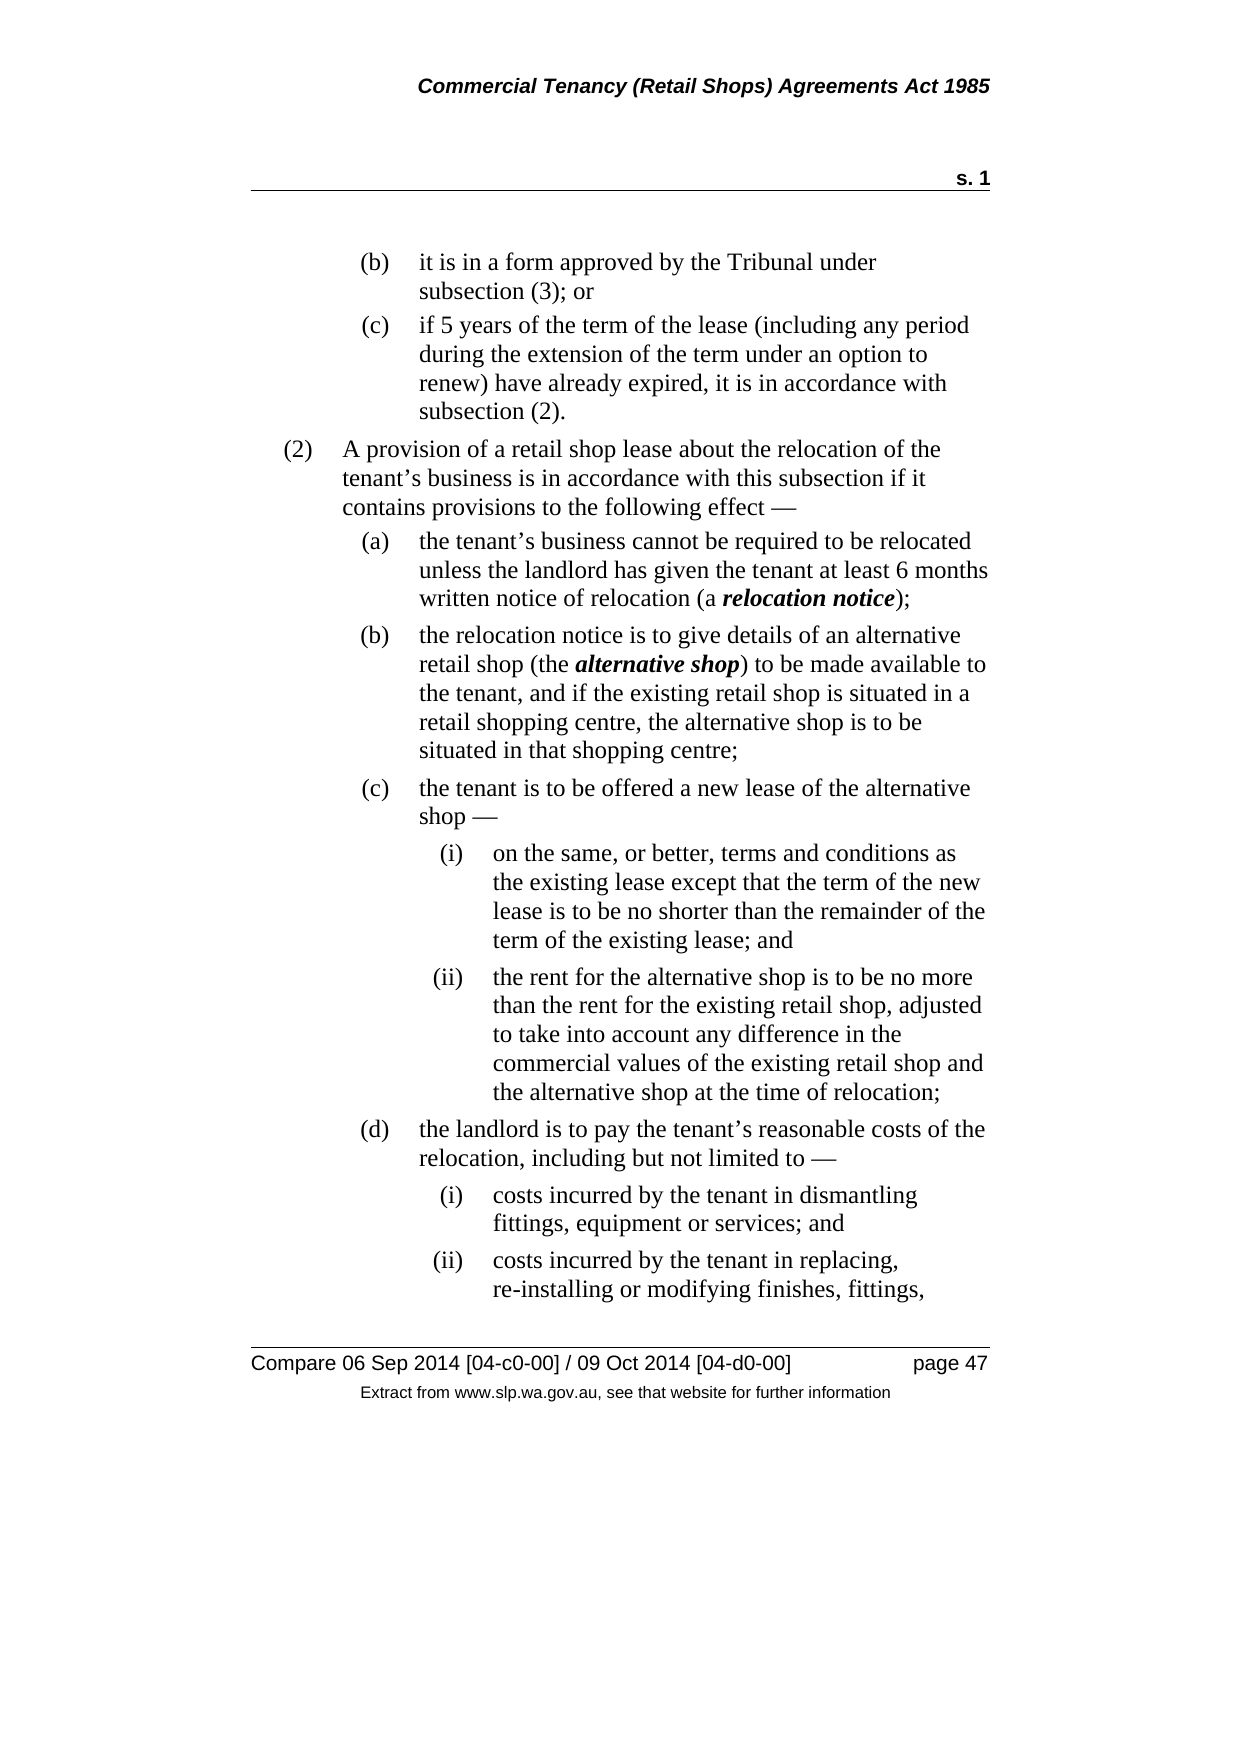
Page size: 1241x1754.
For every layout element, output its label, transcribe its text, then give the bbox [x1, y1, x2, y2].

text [251, 1246, 990, 1303]
text (2) A provision of a retail shop lease about the relocation of the tenant’s business is in accordance with this subsection if it contains provisions to the following effect — [251, 434, 990, 521]
text (b) it is in a form approved by the Tribunal under subsection (3); or [251, 247, 990, 305]
text (a) the tenant’s business cannot be required to be relocated unless the landlord has given the tenant at least 6 months written notice of relocation (a relocation notice); [251, 526, 990, 612]
text (c) if 5 years of the term of the lease (including any period during the extension of the term under an option to renew) have already expired, it is in accordance with subsection (2). [251, 310, 990, 425]
text (b) the relocation notice is to give details of an alternative retail shop (the alternative shop) to be made available to the tenant, and if the existing retail shop is situated in a retail shopping centre, the alternative shop is to be situated in that shopping centre; [251, 621, 990, 764]
text (i) on the same, or better, terms and conditions as the existing lease except that the term of the new lease is to be no shorter than the remainder of the term of the existing lease; and [251, 838, 990, 953]
text (ii) the rent for the alternative shop is to be no more than the rent for the existing retail shop, adjusted to take into account any difference in the commercial values of the existing retail shop and the alternative shop at the time of relocation; [251, 962, 990, 1106]
text (c) the tenant is to be offered a new lease of the alternative shop — [251, 773, 990, 830]
text (i) costs incurred by the tenant in dismantling fittings, equipment or services; and [251, 1180, 990, 1237]
text (d) the landlord is to pay the tenant’s reasonable costs of the relocation, including but not limited to — [251, 1114, 990, 1171]
